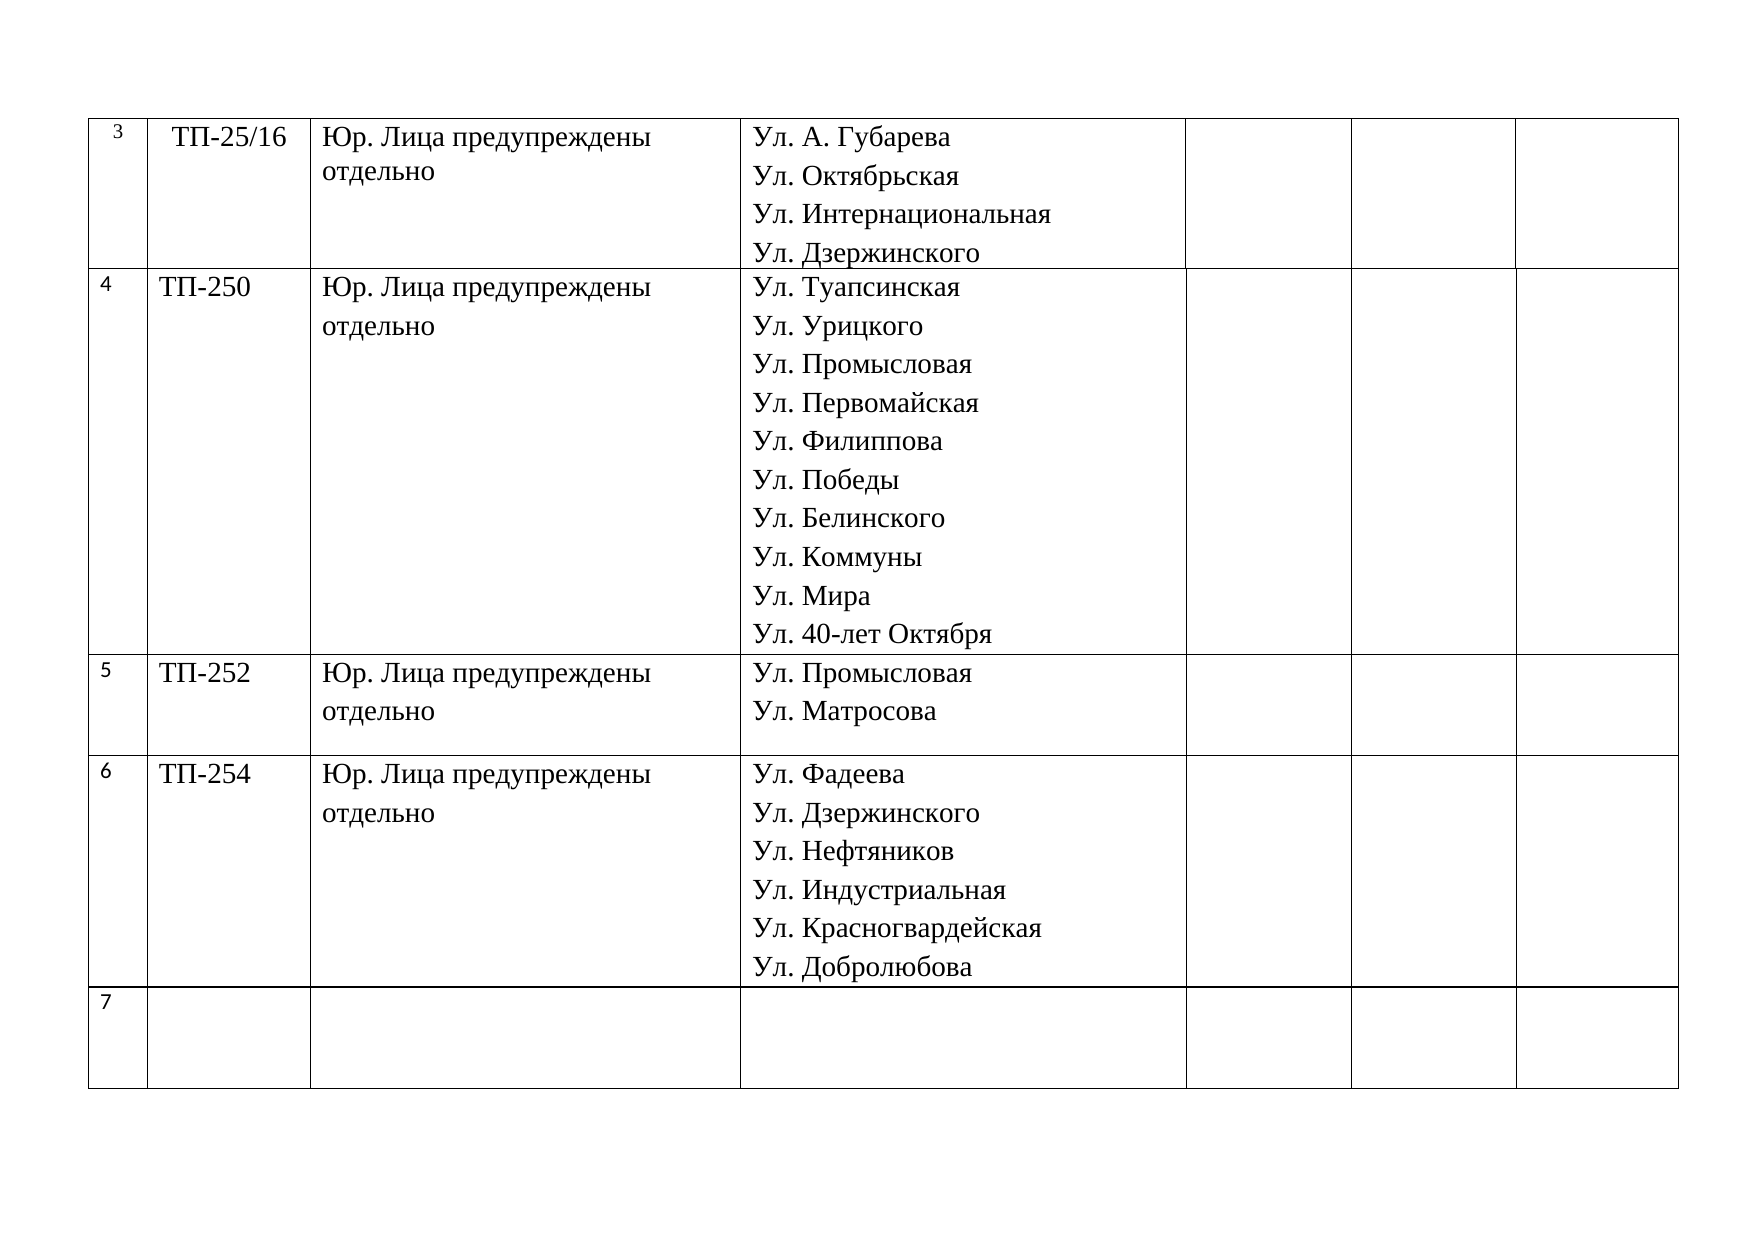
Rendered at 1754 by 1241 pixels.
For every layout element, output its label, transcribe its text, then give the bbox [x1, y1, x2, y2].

table_cell Юр. Лица предупреждены отдельно [311, 269, 740, 654]
table_cell [1352, 119, 1515, 268]
table_cell [1517, 756, 1678, 986]
table_cell [1187, 988, 1351, 1088]
table_cell 5 [89, 655, 147, 755]
table_cell ТП-254 [148, 756, 310, 986]
table_cell 7 [89, 988, 147, 1088]
table_cell [1352, 756, 1516, 986]
table_cell [311, 988, 740, 1088]
table_cell [1352, 988, 1516, 1088]
table_cell [1187, 756, 1351, 986]
table_cell ТП-250 [148, 269, 310, 654]
table_cell Юр. Лица предупреждены отдельно [311, 655, 740, 755]
table_cell 6 [89, 756, 147, 986]
table_cell [1516, 119, 1678, 268]
table_cell ТП-252 [148, 655, 310, 755]
table_cell Ул. А. Губарева Ул. Октябрьская Ул. Интернациональная Ул. Дзержинского [741, 119, 1185, 268]
table_cell 3 [89, 119, 147, 268]
table_cell [1187, 269, 1351, 654]
table_cell [1187, 655, 1351, 755]
table_cell [1352, 655, 1516, 755]
table_cell Юр. Лица предупреждены отдельно [311, 756, 740, 986]
table_cell Ул. Фадеева Ул. Дзержинского Ул. Нефтяников Ул. Индустриальная Ул. Красногвардейская Ул. Добролюбова [741, 756, 1186, 986]
table_cell [1186, 119, 1351, 268]
table_cell [741, 988, 1186, 1088]
table_cell Ул. Промысловая Ул. Матросова [741, 655, 1186, 755]
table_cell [311, 119, 740, 268]
table_cell [1517, 988, 1678, 1088]
table_cell Ул. Туапсинская Ул. Урицкого Ул. Промысловая Ул. Первомайская Ул. Филиппова Ул. Победы Ул. Белинского Ул. Коммуны Ул. Мира Ул. 40-лет Октября [741, 269, 1186, 654]
table_cell [1352, 269, 1516, 654]
table_cell ТП-25/16 [148, 119, 310, 268]
table_cell 4 [89, 269, 147, 654]
table_cell [1517, 655, 1678, 755]
table_cell [148, 988, 310, 1088]
table_cell [1517, 269, 1678, 654]
